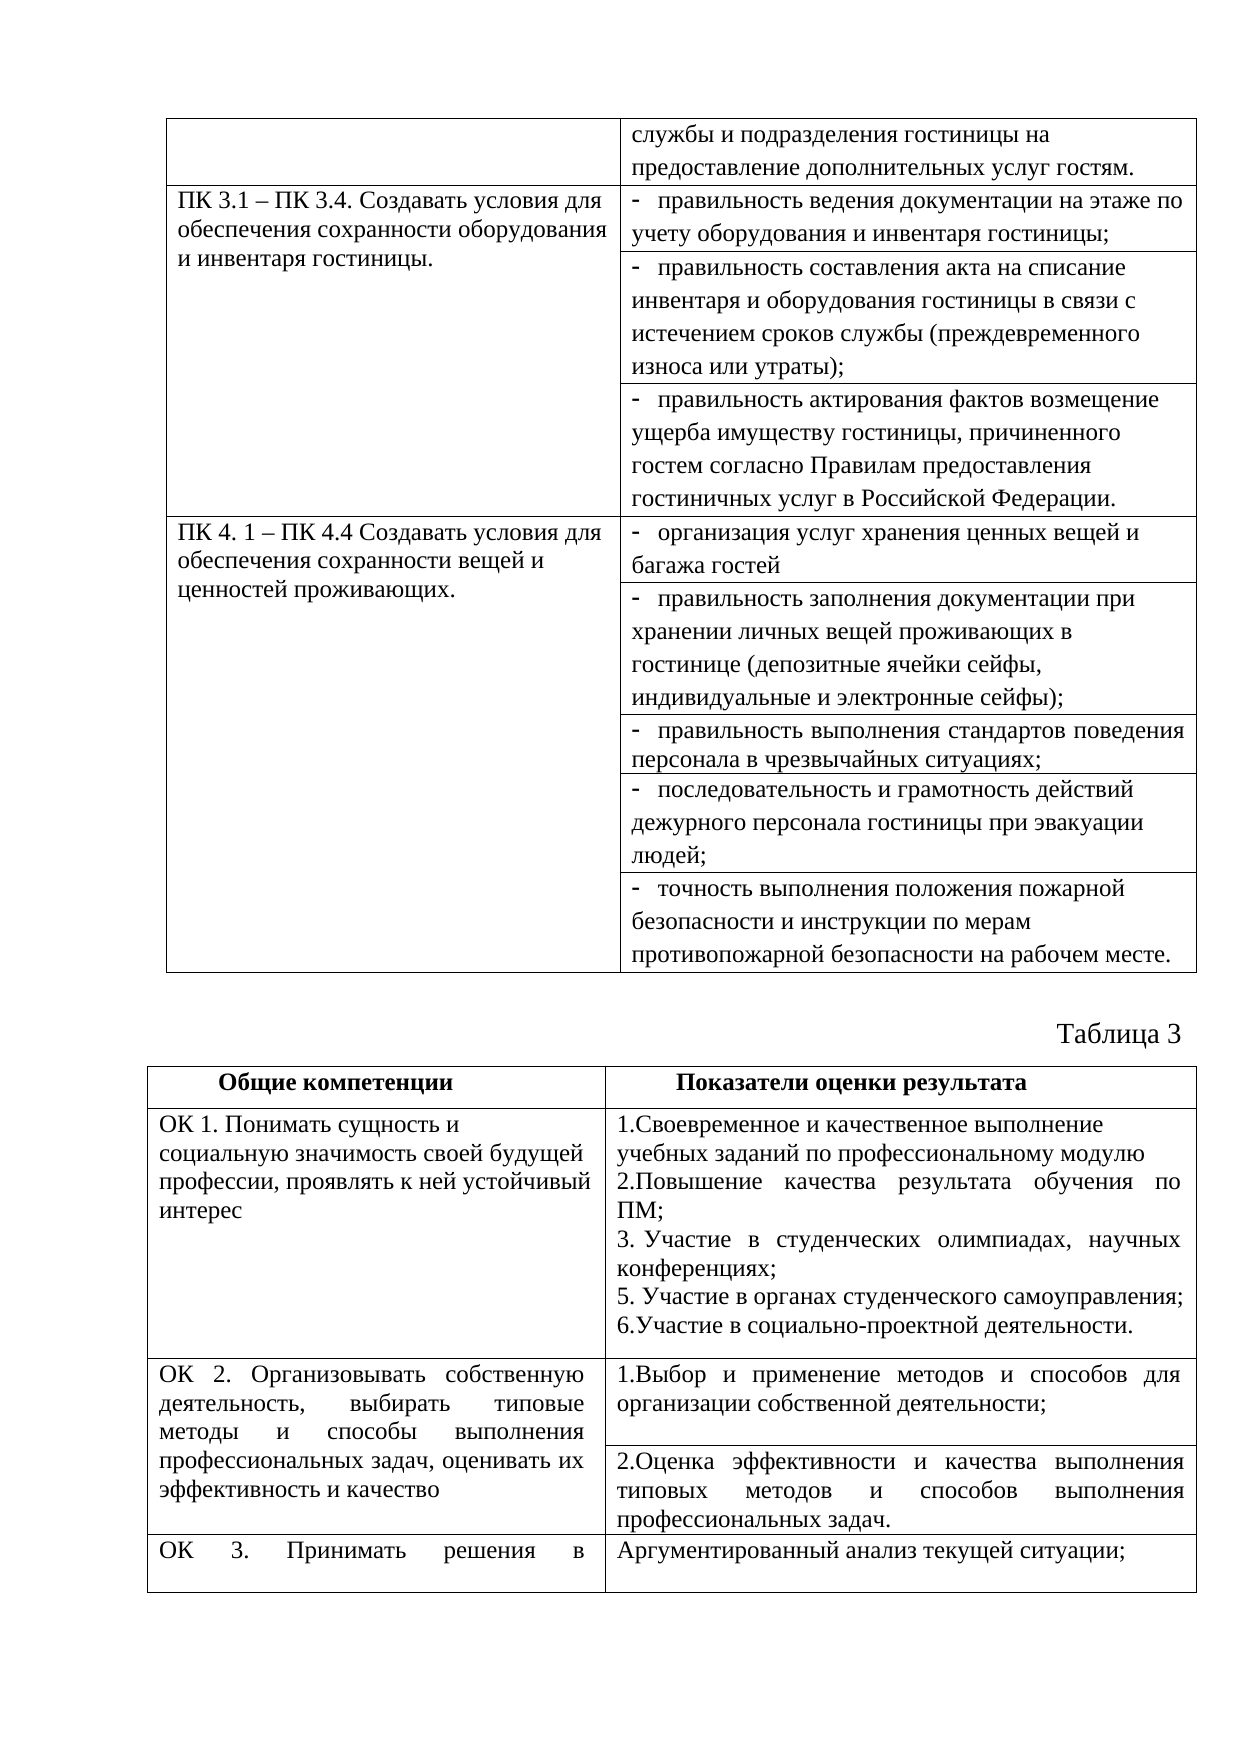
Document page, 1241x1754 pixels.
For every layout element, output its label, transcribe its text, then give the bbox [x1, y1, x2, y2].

table_cell ОК 1. Понимать сущность и социальную значимость своей будущей профессии, проявлять к ней устойчивый интерес [148, 1109, 605, 1358]
table_cell ПК 3.1 – ПК 3.4. Создавать условия для обеспечения сохранности оборудования и инвентаря гостиницы. [167, 186, 620, 516]
table_cell 2.Оценка эффективности и качества выполнения типовых методов и способов выполнения профессиональных задач. [606, 1446, 1196, 1534]
table_cell организация услуг хранения ценных вещей и багажа гостей [621, 517, 1196, 582]
table_header Общие компетенции [148, 1067, 605, 1108]
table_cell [621, 119, 1196, 184]
table_cell правильность ведения документации на этаже по учету оборудования и инвентаря гостиницы; [621, 186, 1196, 251]
table_cell точность выполнения положения пожарной безопасности и инструкции по мерам противопожарной безопасности на рабочем месте. [621, 873, 1196, 972]
table_cell правильность составления акта на списание инвентаря и оборудования гостиницы в связи с истечением сроков службы (преждевременного износа или утраты); [621, 252, 1196, 383]
table_cell ОК 2. Организовывать собственную деятельность, выбирать типовые методы и способы выполнения профессиональных задач, оценивать их эффективность и качество [148, 1359, 605, 1534]
table_cell правильность выполнения стандартов поведения персонала в чрезвычайных ситуациях; [621, 715, 1196, 773]
table_cell 1.Своевременное и качественное выполнение учебных заданий по профессиональному модулю 2.Повышение качества результата обучения по ПМ; 3. Участие в студенческих олимпиадах, научных конференциях; 5. Участие в органах студенческого самоуправления; 6.Участие в социально-проектной деятельности. [606, 1109, 1196, 1358]
table_cell 1.Выбор и применение методов и способов для организации собственной деятельности; [606, 1359, 1196, 1445]
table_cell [148, 1535, 605, 1592]
table_cell Аргументированный анализ текущей ситуации; [606, 1535, 1196, 1592]
table_header Показатели оценки результата [606, 1067, 1196, 1108]
text Таблица 3 [177, 1016, 1181, 1049]
table_cell ПК 4. 1 – ПК 4.4 Создавать условия для обеспечения сохранности вещей и ценностей проживающих. [167, 517, 620, 972]
table_cell правильность актирования фактов возмещение ущерба имуществу гостиницы, причиненного гостем согласно Правилам предоставления гостиничных услуг в Российской Федерации. [621, 384, 1196, 516]
table_cell правильность заполнения документации при хранении личных вещей проживающих в гостинице (депозитные ячейки сейфы, индивидуальные и электронные сейфы); [621, 583, 1196, 714]
table_cell последовательность и грамотность действий дежурного персонала гостиницы при эвакуации людей; [621, 774, 1196, 872]
